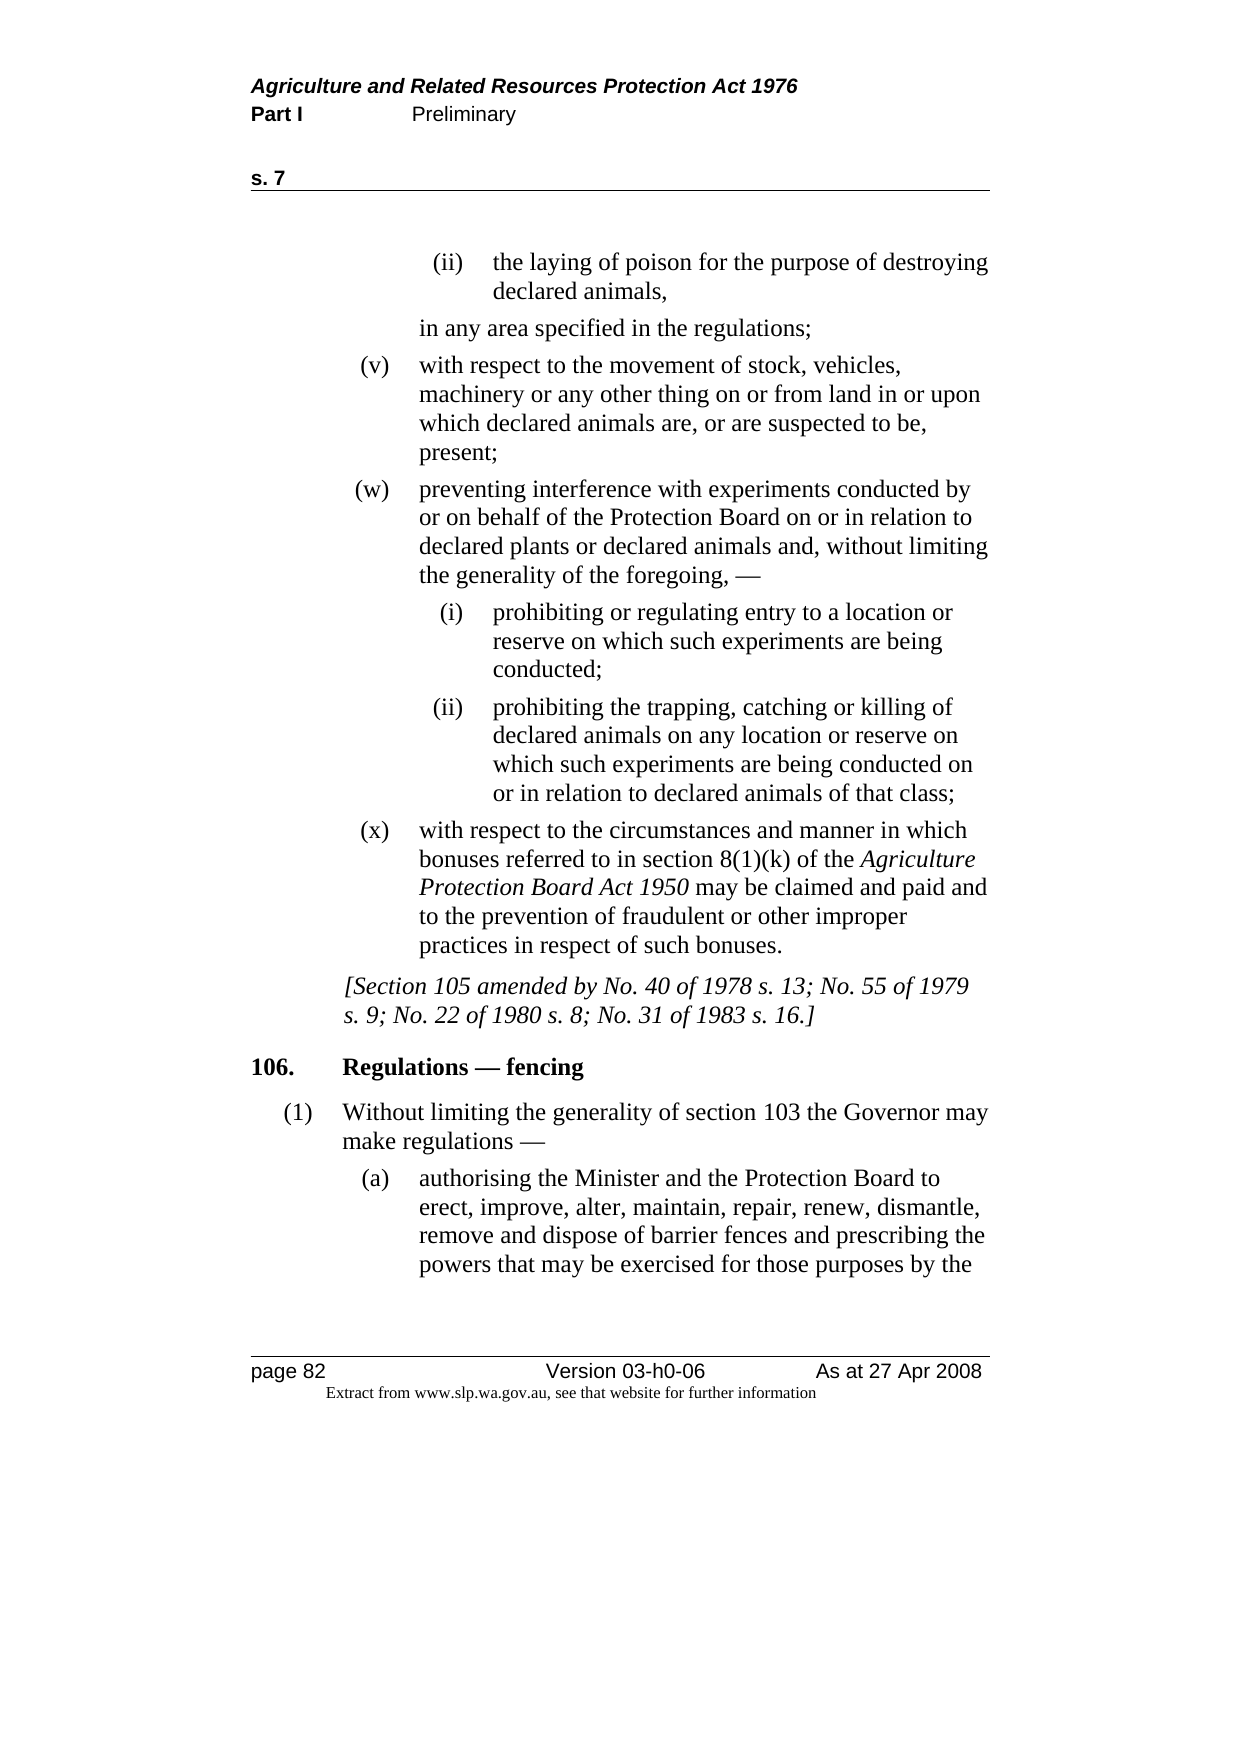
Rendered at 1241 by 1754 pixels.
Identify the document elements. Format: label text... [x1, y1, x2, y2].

text (w) preventing interference with experiments conducted by or on behalf of the Protection Board on or in relation to declared plants or declared animals and, without limiting the generality of the foregoing, — [251, 474, 990, 589]
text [251, 1163, 990, 1278]
text (1) Without limiting the generality of section 103 the Governor may make regulations — [251, 1097, 990, 1154]
text in any area specified in the regulations; [251, 313, 990, 342]
text (ii) prohibiting the trapping, catching or killing of declared animals on any location or reserve on which such experiments are being conducted on or in relation to declared animals of that class; [251, 692, 990, 807]
text (i) prohibiting or regulating entry to a location or reserve on which such experiments are being conducted; [251, 597, 990, 683]
text (v) with respect to the movement of stock, vehicles, machinery or any other thing on or from land in or upon which declared animals are, or are suspected to be, present; [251, 350, 990, 465]
text (x) with respect to the circumstances and manner in which bonuses referred to in section 8(1)(k) of the Agriculture Protection Board Act 1950 may be claimed and paid and to the prevention of fraudulent or other improper practices in respect of such bonuses. [251, 815, 990, 959]
subtitle 106. Regulations — fencing [251, 1052, 990, 1080]
text (ii) the laying of poison for the purpose of destroying declared animals, [251, 247, 990, 305]
text [Section 105 amended by No. 40 of 1978 s. 13; No. 55 of 1979 s. 9; No. 22 of 1980 s. 8; No. 31 of 1983 s. 16.] [251, 971, 990, 1029]
